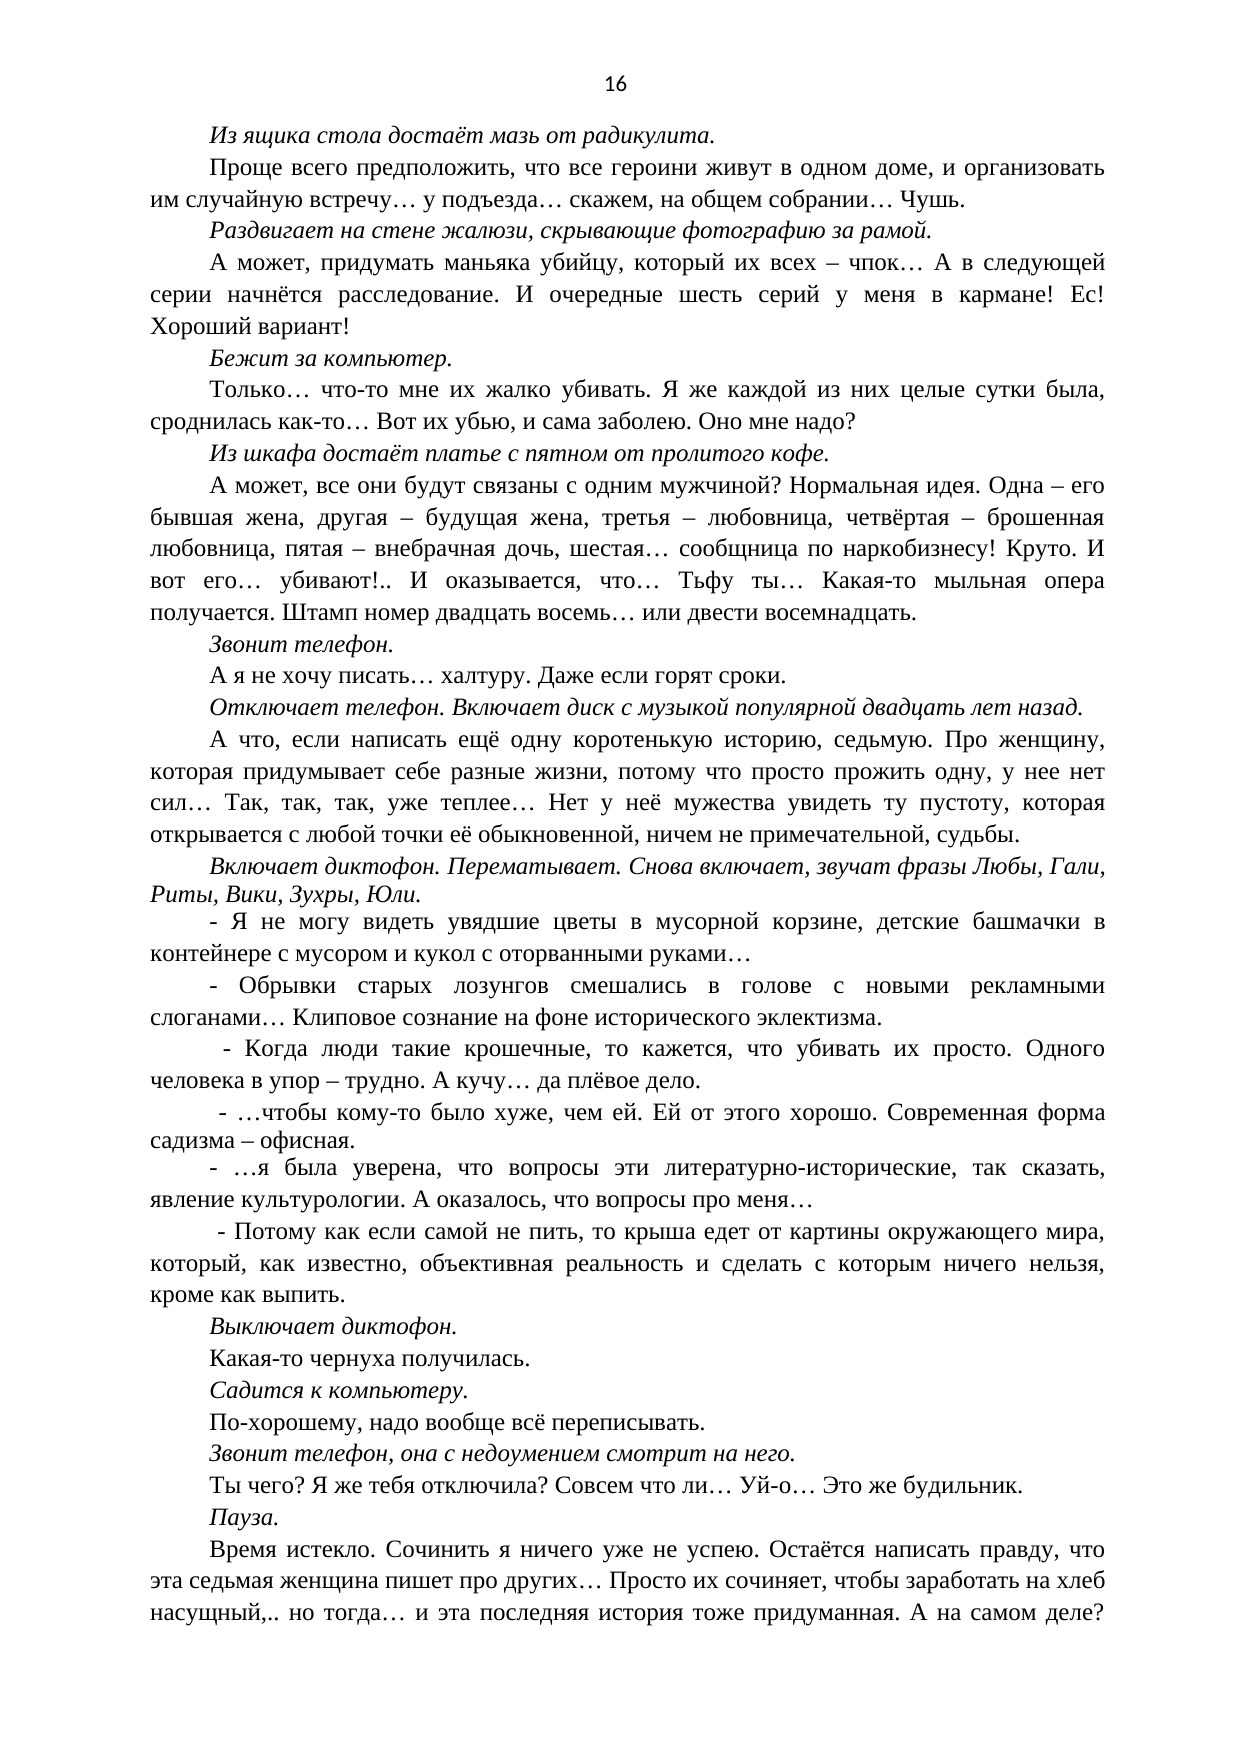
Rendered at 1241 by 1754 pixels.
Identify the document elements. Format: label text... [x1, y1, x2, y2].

text Ты чего? Я же тебя отключила? Совсем что ли… Уй-о… Это же будильник. [150, 1471, 1106, 1499]
text Какая-то чернуха получилась. [150, 1344, 1106, 1372]
text - …я была уверена, что вопросы эти литературно-исторические, так сказать, явление культурологии. А оказалось, что вопросы про меня… [150, 1153, 1106, 1213]
text А что, если написать ещё одну коротенькую историю, седьмую. Про женщину, которая придумывает себе разные жизни, потому что просто прожить одну, у нее нет сил… Так, так, так, уже теплее… Нет у неё мужества увидеть ту пустоту, которая открывается с любой точки её обыкновенной, ничем не примечательной, судьбы. [150, 725, 1106, 848]
text Раздвигает на стене жалюзи, скрывающие фотографию за рамой. [150, 217, 1106, 244]
text А я не хочу писать… халтуру. Даже если горят сроки. [150, 661, 1106, 689]
text - Я не могу видеть увядшие цветы в мусорной корзине, детские башмачки в контейнере с мусором и кукол с оторванными руками… [150, 907, 1106, 967]
text А может, все они будут связаны с одним мужчиной? Нормальная идея. Одна – его бывшая жена, другая – будущая жена, третья – любовница, четвёртая – брошенная любовница, пятая – внебрачная дочь, шестая… сообщница по наркобизнесу! Круто. И вот его… убивают!.. И оказывается, что… Тьфу ты… Какая-то мыльная опера получается. Штамп номер двадцать восемь… или двести восемнадцать. [150, 471, 1106, 626]
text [150, 1535, 1106, 1626]
text Бежит за компьютер. [150, 344, 1106, 371]
text А может, придумать маньяка убийцу, который их всех – чпок… А в следующей серии начнётся расследование. И очередные шесть серий у меня в кармане! Ес! Хороший вариант! [150, 248, 1106, 340]
text По-хорошему, надо вообще всё переписывать. [150, 1408, 1106, 1435]
text Звонит телефон. [150, 630, 1106, 657]
text - Потому как если самой не пить, то крыша едет от картины окружающего мира, который, как известно, объективная реальность и сделать с которым ничего нельзя, кроме как выпить. [150, 1217, 1106, 1308]
text Проще всего предположить, что все героини живут в одном доме, и организовать им случайную встречу… у подъезда… скажем, на общем собрании… Чушь. [150, 153, 1106, 213]
text Из шкафа достаёт платье с пятном от пролитого кофе. [150, 439, 1106, 467]
text Пауза. [150, 1503, 1106, 1531]
text Только… что-то мне их жалко убивать. Я же каждой из них целые сутки была, сроднилась как-то… Вот их убью, и сама заболею. Оно мне надо? [150, 376, 1106, 435]
text - Когда люди такие крошечные, то кажется, что убивать их просто. Одного человека в упор – трудно. А кучу… да плёвое дело. [150, 1034, 1106, 1094]
text - …чтобы кому-то было хуже, чем ей. Ей от этого хорошо. Современная форма садизма – офисная. [150, 1098, 1106, 1153]
text Отключает телефон. Включает диск с музыкой популярной двадцать лет назад. [150, 693, 1106, 721]
text Выключает диктофон. [150, 1312, 1106, 1340]
text Звонит телефон, она с недоумением смотрит на него. [150, 1439, 1106, 1467]
text Из ящика стола достаёт мазь от радикулита. [150, 121, 1106, 149]
text Включает диктофон. Перематывает. Снова включает, звучат фразы Любы, Гали, Риты, Вики, Зухры, Юли. [150, 852, 1106, 907]
text - Обрывки старых лозунгов смешались в голове с новыми рекламными слоганами… Клиповое сознание на фоне исторического эклектизма. [150, 971, 1106, 1031]
text Садится к компьютеру. [150, 1376, 1106, 1404]
